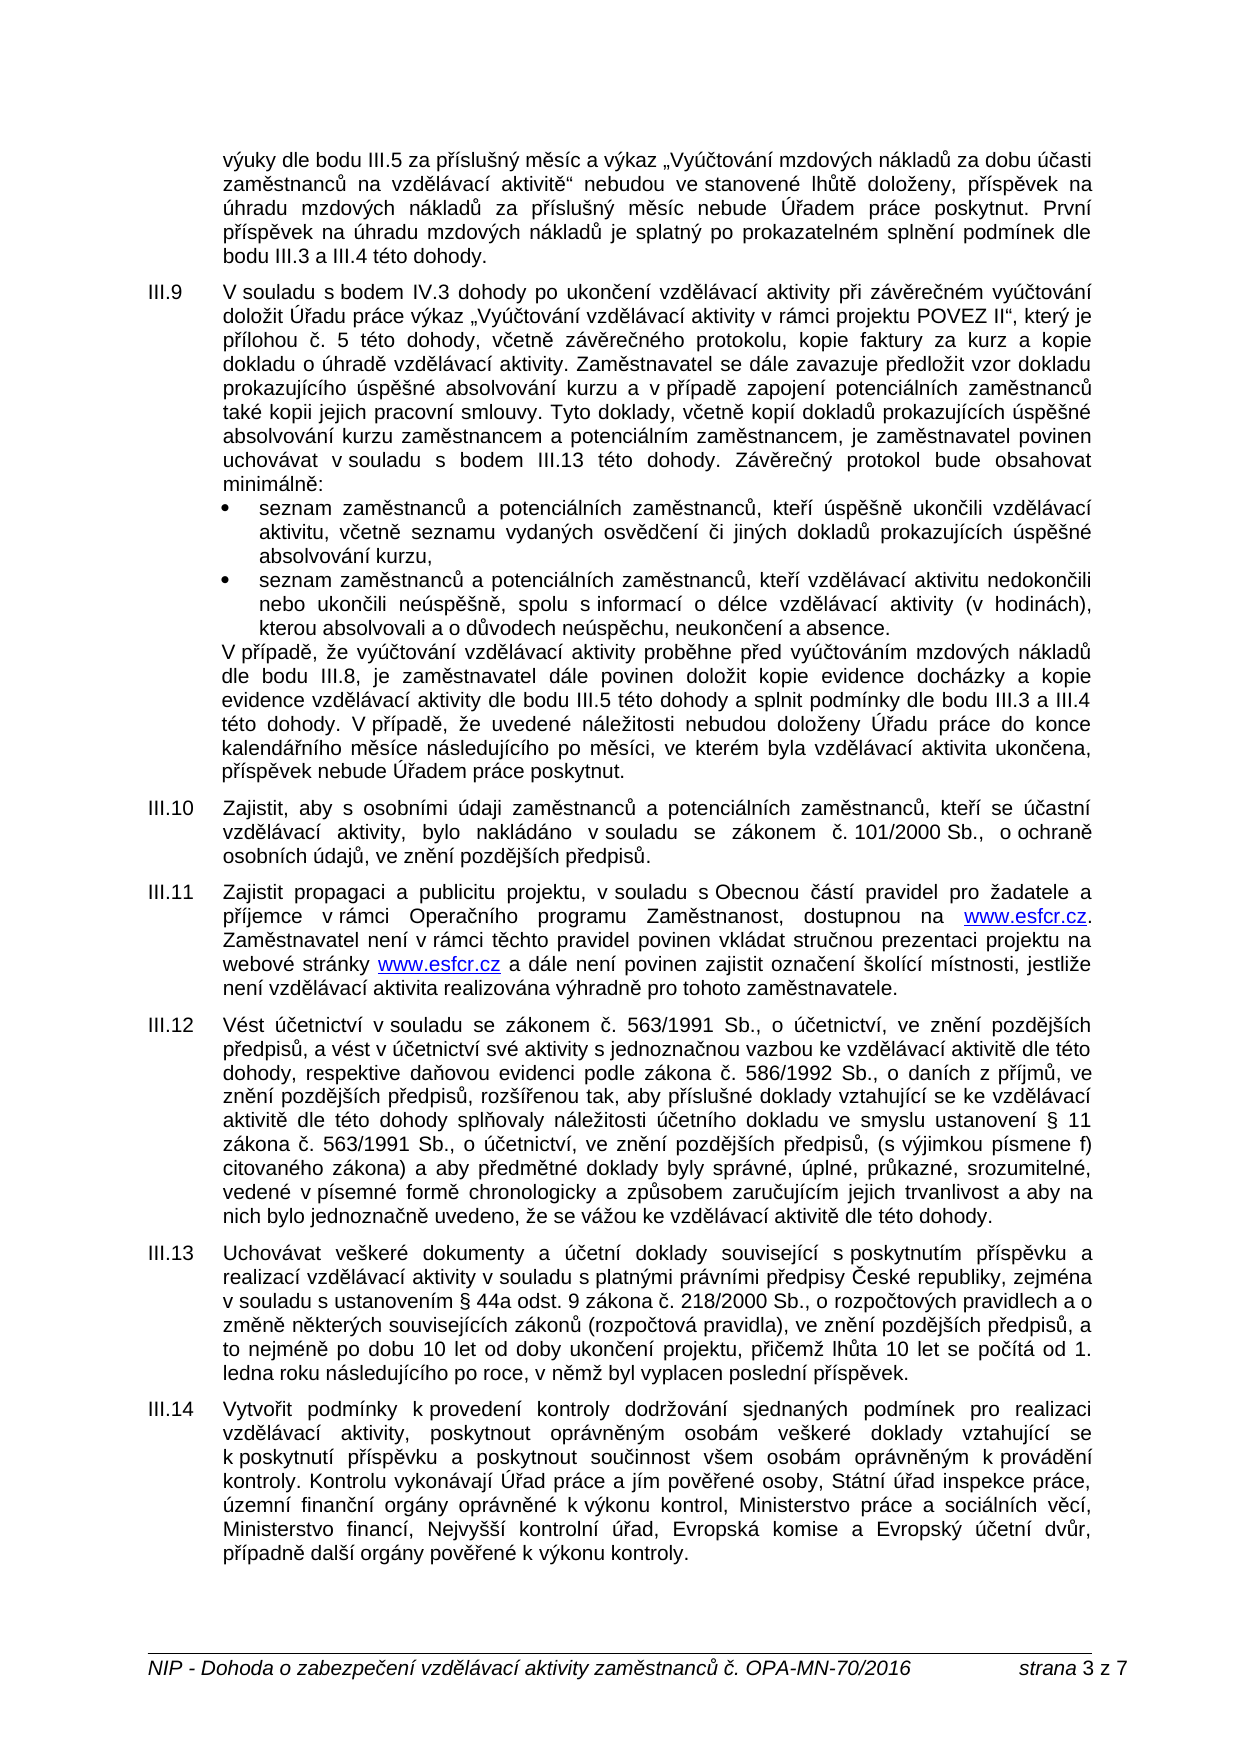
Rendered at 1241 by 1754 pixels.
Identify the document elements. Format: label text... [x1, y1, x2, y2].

list seznam zaměstnanců a potenciálních zaměstnanců, kteří vzdělávací aktivitu nedokončili nebo ukončili neúspěšně, spolu s informací o délce vzdělávací aktivity (v hodinách), kterou absolvovali a o důvodech neúspěchu, neukončení a absence. [221, 568, 1092, 639]
text V případě, že vyúčtování vzdělávací aktivity proběhne před vyúčtováním mzdových nákladů dle bodu III.8, je zaměstnavatel dále povinen doložit kopie evidence docházky a kopie evidence vzdělávací aktivity dle bodu III.5 této dohody a splnit podmínky dle bodu III.3 a III.4 této dohody. V případě, že uvedené náležitosti nebudou doloženy Úřadu práce do konce kalendářního měsíce následujícího po měsíci, ve kterém byla vzdělávací aktivita ukončena, příspěvek nebude Úřadem práce poskytnut. [221, 639, 1092, 783]
list Zajistit propagaci a publicitu projektu, v souladu s Obecnou částí pravidel pro žadatele a příjemce v rámci Operačního programu Zaměstnanost, dostupnou na www.esfcr.cz. Zaměstnavatel není v rámci těchto pravidel povinen vkládat stručnou prezentaci projektu na webové stránky www.esfcr.cz a dále není povinen zajistit označení školící místnosti, jestliže není vzdělávací aktivita realizována výhradně pro tohoto zaměstnavatele. [148, 880, 1092, 1000]
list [148, 148, 1092, 267]
list Zajistit, aby s osobními údaji zaměstnanců a potenciálních zaměstnanců, kteří se účastní vzdělávací aktivity, bylo nakládáno v souladu se zákonem č. 101/2000 Sb., o ochraně osobních údajů, ve znění pozdějších předpisů. [148, 796, 1092, 868]
list Vést účetnictví v souladu se zákonem č. 563/1991 Sb., o účetnictví, ve znění pozdějších předpisů, a vést v účetnictví své aktivity s jednoznačnou vazbou ke vzdělávací aktivitě dle této dohody, respektive daňovou evidenci podle zákona č. 586/1992 Sb., o daních z příjmů, ve znění pozdějších předpisů, rozšířenou tak, aby příslušné doklady vztahující se ke vzdělávací aktivitě dle této dohody splňovaly náležitosti účetního dokladu ve smyslu ustanovení § 11 zákona č. 563/1991 Sb., o účetnictví, ve znění pozdějších předpisů, (s výjimkou písmene f) citovaného zákona) a aby předmětné doklady byly správné, úplné, průkazné, srozumitelné, vedené v písemné formě chronologicky a způsobem zaručujícím jejich trvanlivost a aby na nich bylo jednoznačně uvedeno, že se vážou ke vzdělávací aktivitě dle této dohody. [148, 1012, 1092, 1228]
list Uchovávat veškeré dokumenty a účetní doklady související s poskytnutím příspěvku a realizací vzdělávací aktivity v souladu s platnými právními předpisy České republiky, zejména v souladu s ustanovením § 44a odst. 9 zákona č. 218/2000 Sb., o rozpočtových pravidlech a o změně některých souvisejících zákonů (rozpočtová pravidla), ve znění pozdějších předpisů, a to nejméně po dobu 10 let od doby ukončení projektu, přičemž lhůta 10 let se počítá od 1. ledna roku následujícího po roce, v němž byl vyplacen poslední příspěvek. [148, 1241, 1092, 1384]
list seznam zaměstnanců a potenciálních zaměstnanců, kteří úspěšně ukončili vzdělávací aktivitu, včetně seznamu vydaných osvědčení či jiných dokladů prokazujících úspěšné absolvování kurzu, [221, 496, 1092, 568]
list Vytvořit podmínky k provedení kontroly dodržování sjednaných podmínek pro realizaci vzdělávací aktivity, poskytnout oprávněným osobám veškeré doklady vztahující se k poskytnutí příspěvku a poskytnout součinnost všem osobám oprávněným k provádění kontroly. Kontrolu vykonávají Úřad práce a jím pověřené osoby, Státní úřad inspekce práce, územní finanční orgány oprávněné k výkonu kontrol, Ministerstvo práce a sociálních věcí, Ministerstvo financí, Nejvyšší kontrolní úřad, Evropská komise a Evropský účetní dvůr, případně další orgány pověřené k výkonu kontroly. [148, 1397, 1092, 1564]
list V souladu s bodem IV.3 dohody po ukončení vzdělávací aktivity při závěrečném vyúčtování doložit Úřadu práce výkaz „Vyúčtování vzdělávací aktivity v rámci projektu POVEZ II“, který je přílohou č. 5 této dohody, včetně závěrečného protokolu, kopie faktury za kurz a kopie dokladu o úhradě vzdělávací aktivity. Zaměstnavatel se dále zavazuje předložit vzor dokladu prokazujícího úspěšné absolvování kurzu a v případě zapojení potenciálních zaměstnanců také kopii jejich pracovní smlouvy. Tyto doklady, včetně kopií dokladů prokazujících úspěšné absolvování kurzu zaměstnancem a potenciálním zaměstnancem, je zaměstnavatel povinen uchovávat v souladu s bodem III.13 této dohody. Závěrečný protokol bude obsahovat minimálně: [148, 280, 1092, 496]
